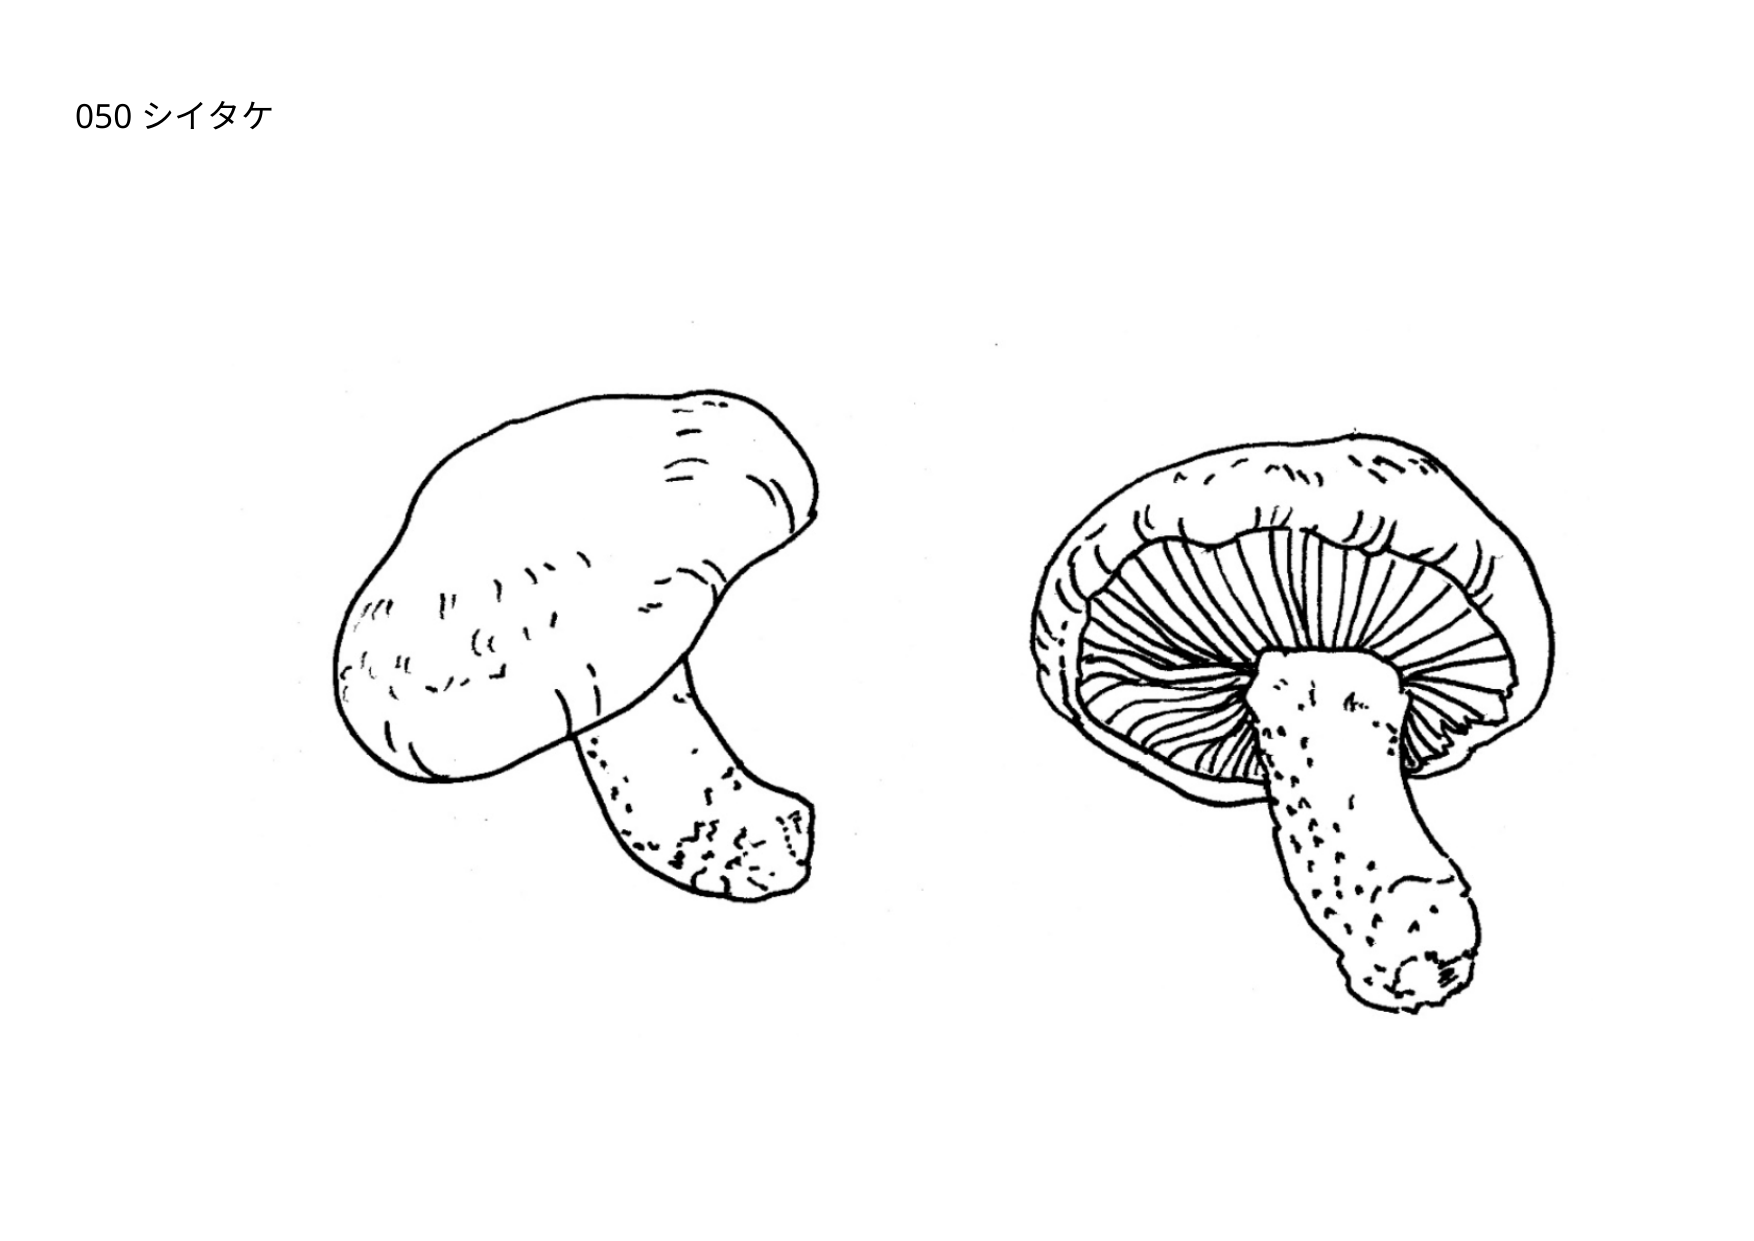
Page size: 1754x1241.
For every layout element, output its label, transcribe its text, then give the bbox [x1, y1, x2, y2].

text 050 シイタケ [75, 76, 1679, 151]
picture [230, 321, 1616, 1038]
